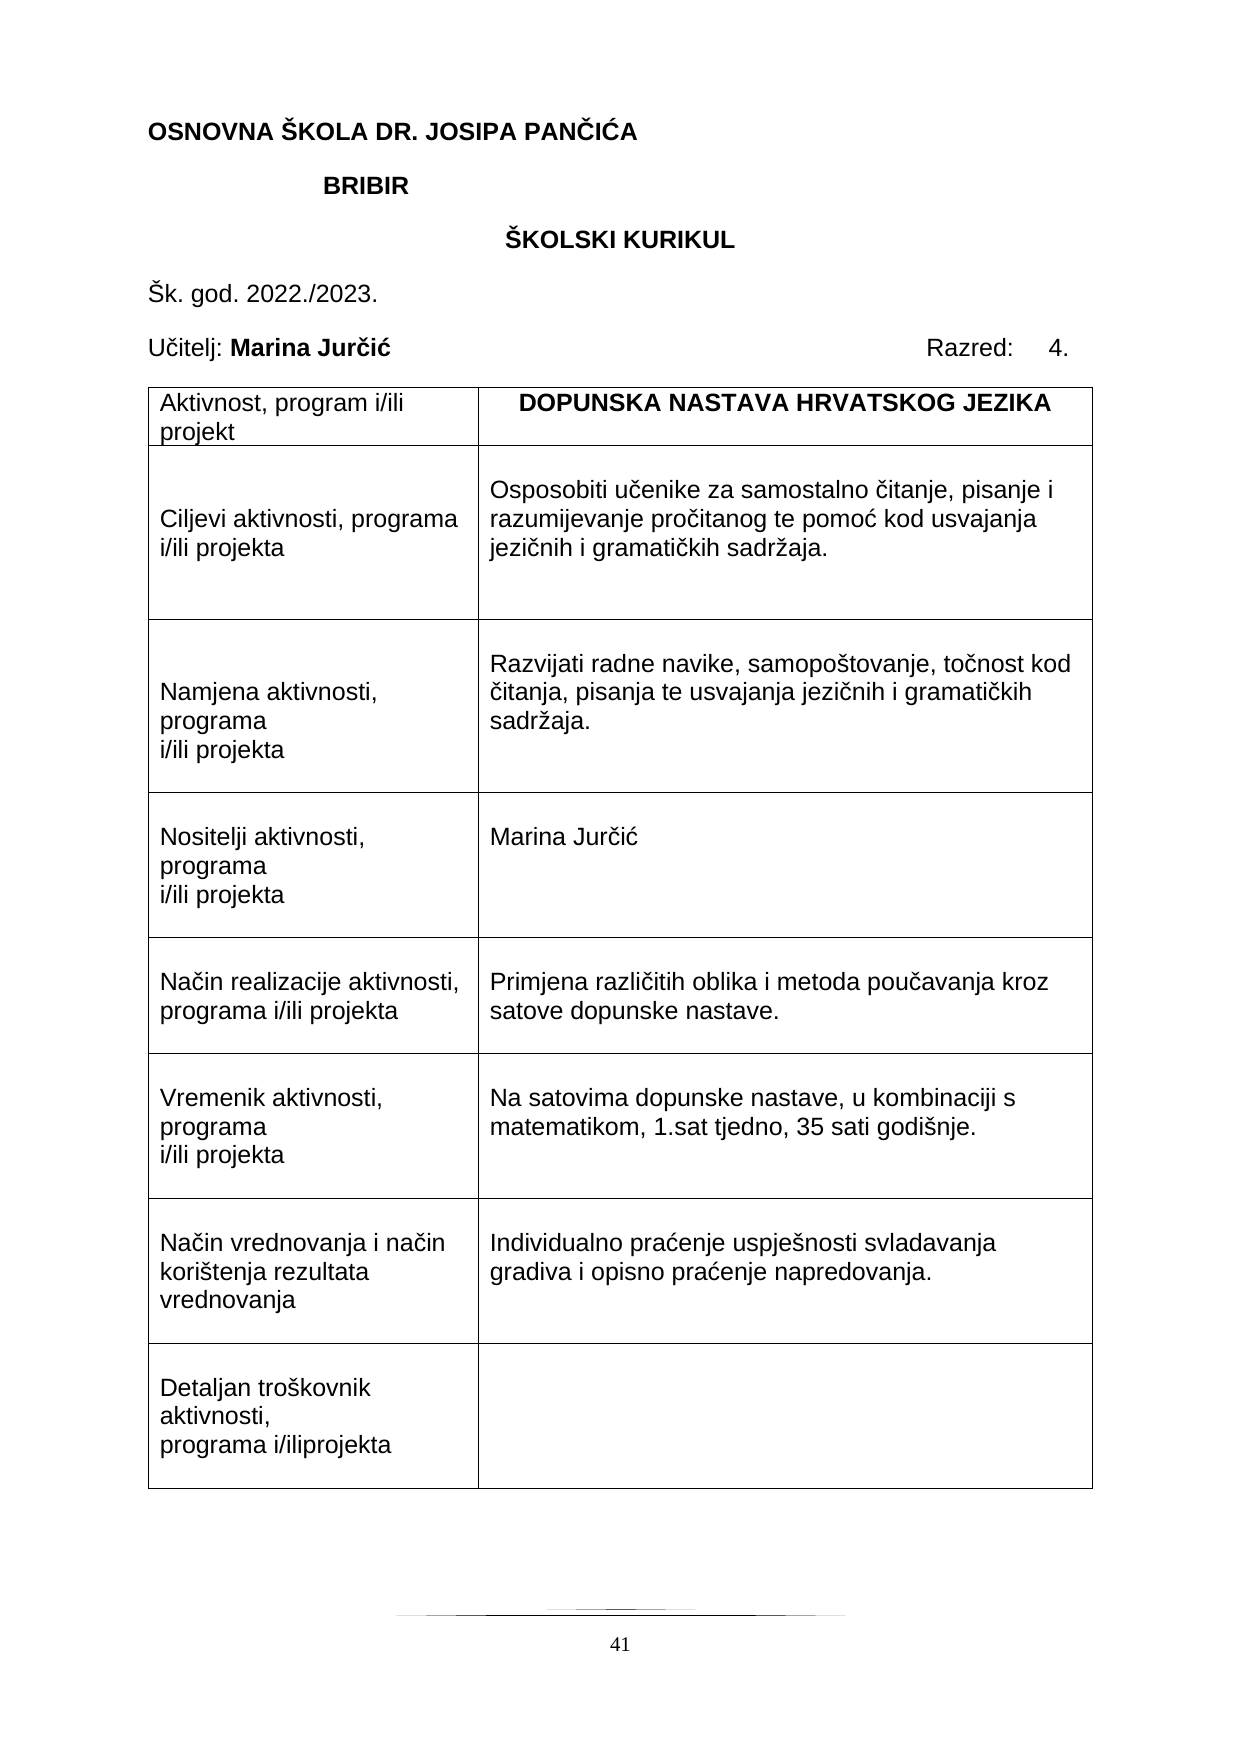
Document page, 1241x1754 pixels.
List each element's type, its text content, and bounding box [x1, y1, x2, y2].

table_cell [479, 1344, 1092, 1487]
table_cell Primjena različitih oblika i metoda poučavanja kroz satove dopunske nastave. [479, 938, 1092, 1053]
text Učitelj: Marina Jurčić Razred: 4. [148, 333, 1092, 362]
table_header DOPUNSKA NASTAVA HRVATSKOG JEZIKA [479, 388, 1092, 445]
text BRIBIR [148, 171, 1092, 200]
table_cell Marina Jurčić [479, 793, 1092, 937]
text Šk. god. 2022./2023. [148, 279, 1092, 308]
text OSNOVNA ŠKOLA DR. JOSIPA PANČIĆA [148, 117, 1092, 146]
table_cell Na satovima dopunske nastave, u kombinaciji s matematikom, 1.sat tjedno, 35 sati godišnje. [479, 1054, 1092, 1198]
table_cell Osposobiti učenike za samostalno čitanje, pisanje i razumijevanje pročitanog te pomoć kod usvajanja jezičnih i gramatičkih sadržaja. [479, 446, 1092, 619]
table_cell Način realizacije aktivnosti, programa i/ili projekta [149, 938, 478, 1053]
table_cell Razvijati radne navike, samopoštovanje, točnost kod čitanja, pisanja te usvajanja jezičnih i gramatičkih sadržaja. [479, 620, 1092, 792]
text ŠKOLSKI KURIKUL [148, 225, 1092, 254]
table_cell Detaljan troškovnik aktivnosti, programa i/iliprojekta [149, 1344, 478, 1487]
table_cell Ciljevi aktivnosti, programa i/ili projekta [149, 446, 478, 619]
table_header Aktivnost, program i/ili projekt [149, 388, 478, 445]
table_cell Individualno praćenje uspješnosti svladavanja gradiva i opisno praćenje napredovanja. [479, 1199, 1092, 1343]
table_cell Način vrednovanja i način korištenja rezultata vrednovanja [149, 1199, 478, 1343]
table_cell Vremenik aktivnosti, programa i/ili projekta [149, 1054, 478, 1198]
table_cell Namjena aktivnosti, programa i/ili projekta [149, 620, 478, 792]
table_cell Nositelji aktivnosti, programa i/ili projekta [149, 793, 478, 937]
